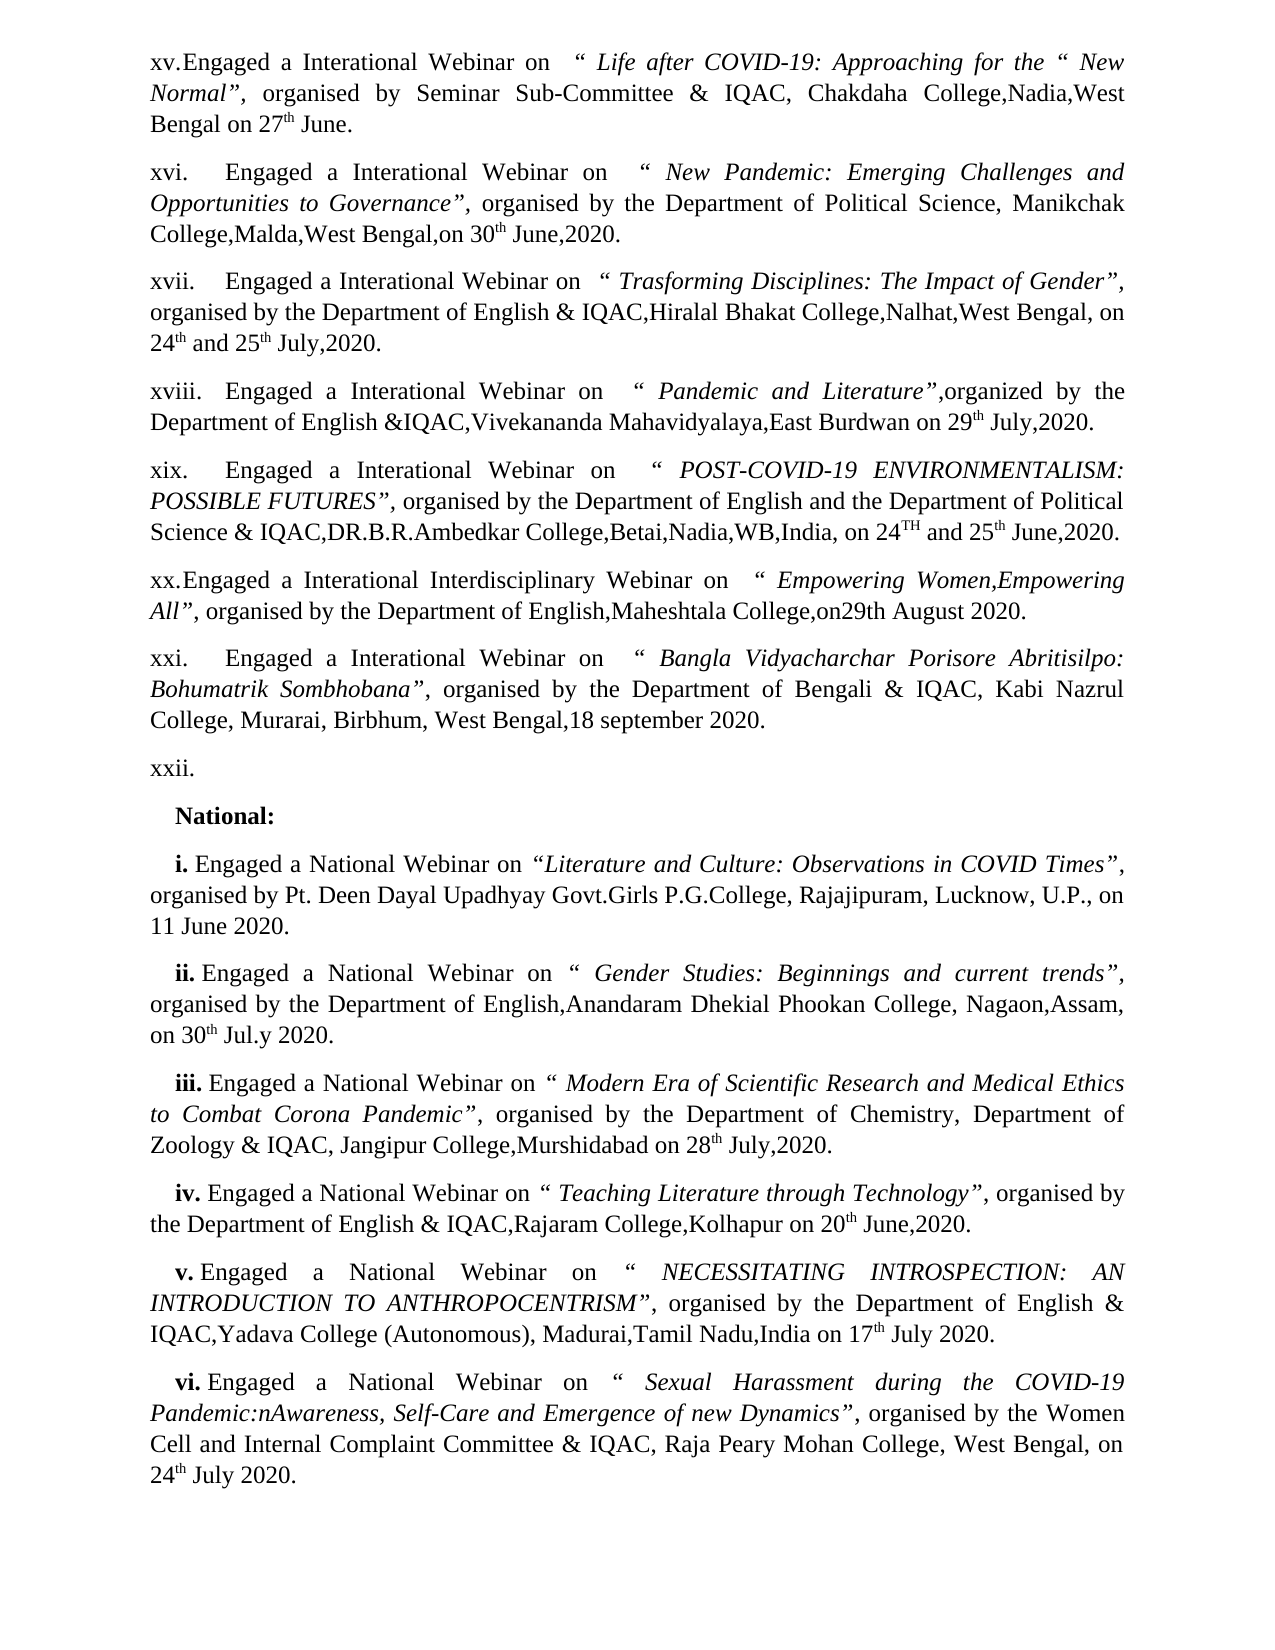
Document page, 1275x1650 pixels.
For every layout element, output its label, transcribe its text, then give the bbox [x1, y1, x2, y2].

list Engaged a National Webinar on “ Gender Studies: Beginnings and current trends”, organised by the Department of English,Anandaram Dhekial Phookan College, Nagaon,Assam, on 30th Jul.y 2020. [150, 958, 1125, 1049]
list Engaged a Interational Webinar on “ Trasforming Disciplines: The Impact of Gender”, organised by the Department of English & IQAC,Hiralal Bhakat College,Nalhat,West Bengal, on 24th and 25th July,2020. [150, 266, 1125, 357]
list Engaged a Interational Webinar on “ New Pandemic: Emerging Challenges and Opportunities to Governance”, organised by the Department of Political Science, Manikchak College,Malda,West Bengal,on 30th June,2020. [150, 157, 1125, 247]
list Engaged a Interational Interdisciplinary Webinar on “ Empowering Women,Empowering All”, organised by the Department of English,Maheshtala College,on29th August 2020. [150, 565, 1125, 624]
list Engaged a National Webinar on “ Modern Era of Scientific Research and Medical Ethics to Combat Corona Pandemic”, organised by the Department of Chemistry, Department of Zoology & IQAC, Jangipur College,Murshidabad on 28th July,2020. [150, 1068, 1125, 1159]
list Engaged a National Webinar on “ Sexual Harassment during the COVID-19 Pandemic:nAwareness, Self-Care and Emergence of new Dynamics”, organised by the Women Cell and Internal Complaint Committee & IQAC, Raja Peary Mohan College, West Bengal, on 24th July 2020. [150, 1367, 1125, 1488]
list Engaged a Interational Webinar on “ Bangla Vidyacharchar Porisore Abritisilpo: Bohumatrik Sombhobana”, organised by the Department of Bengali & IQAC, Kabi Nazrul College, Murarai, Birbhum, West Bengal,18 september 2020. [150, 643, 1125, 734]
list Engaged a National Webinar on “Literature and Culture: Observations in COVID Times”, organised by Pt. Deen Dayal Upadhyay Govt.Girls P.G.College, Rajajipuram, Lucknow, U.P., on 11 June 2020. [150, 849, 1125, 939]
list Engaged a National Webinar on “ Teaching Literature through Technology”, organised by the Department of English & IQAC,Rajaram College,Kolhapur on 20th June,2020. [150, 1178, 1125, 1238]
list Engaged a National Webinar on “ NECESSITATING INTROSPECTION: AN INTRODUCTION TO ANTHROPOCENTRISM”, organised by the Department of English & IQAC,Yadava College (Autonomous), Madurai,Tamil Nadu,India on 17th July 2020. [150, 1257, 1125, 1348]
text National: [150, 801, 1125, 830]
list Engaged a Interational Webinar on “ Pandemic and Literature”,organized by the Department of English &IQAC,Vivekananda Mahavidyalaya,East Burdwan on 29th July,2020. [150, 376, 1125, 436]
list Engaged a Interational Webinar on “ POST-COVID-19 ENVIRONMENTALISM: POSSIBLE FUTURES”, organised by the Department of English and the Department of Political Science & IQAC,DR.B.R.Ambedkar College,Betai,Nadia,WB,India, on 24TH and 25th June,2020. [150, 455, 1125, 546]
list Engaged a Interational Webinar on “ Life after COVID-19: Approaching for the “ New Normal”, organised by Seminar Sub-Committee & IQAC, Chakdaha College,Nadia,West Bengal on 27th June. [150, 47, 1125, 138]
